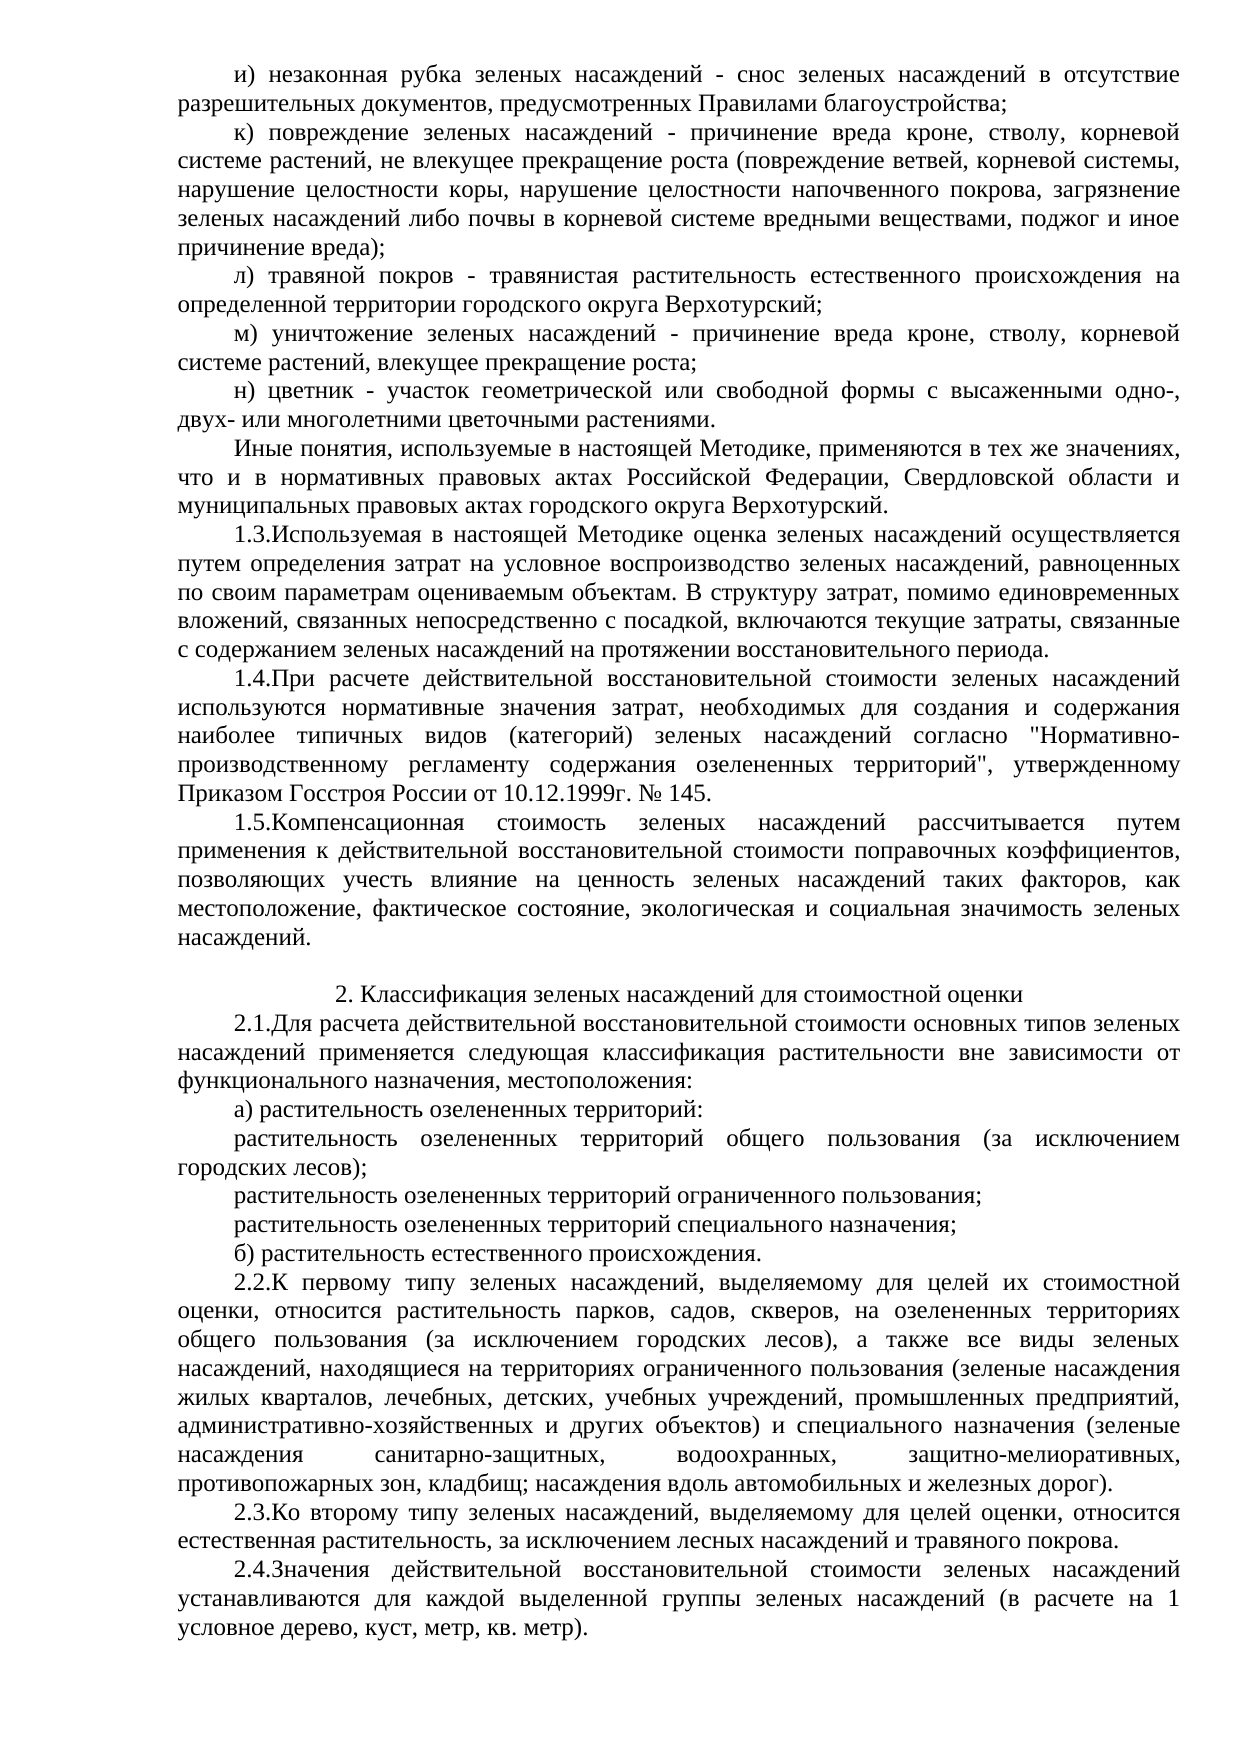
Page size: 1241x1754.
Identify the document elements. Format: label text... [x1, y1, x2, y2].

text 1.3.Используемая в настоящей Методике оценка зеленых насаждений осуществляется путем определения затрат на условное воспроизводство зеленых насаждений, равноценных по своим параметрам оцениваемым объектам. В структуру затрат, помимо единовременных вложений, связанных непосредственно с посадкой, включаются текущие затраты, связанные с содержанием зеленых насаждений на протяжении восстановительного периода. [177, 519, 1181, 663]
text Иные понятия, используемые в настоящей Методике, применяются в тех же значениях, что и в нормативных правовых актах Российской Федерации, Свердловской области и муниципальных правовых актах городского округа Верхотурский. [177, 433, 1181, 519]
text растительность озелененных территорий общего пользования (за исключением городских лесов); [177, 1123, 1181, 1180]
text 2. Классификация зеленых насаждений для стоимостной оценки [177, 979, 1181, 1008]
text 2.1.Для расчета действительной восстановительной стоимости основных типов зеленых насаждений применяется следующая классификация растительности вне зависимости от функционального назначения, местоположения: [177, 1008, 1181, 1094]
text растительность озелененных территорий специального назначения; [177, 1209, 1181, 1238]
text растительность озелененных территорий ограниченного пользования; [177, 1180, 1181, 1209]
text 2.3.Ко второму типу зеленых насаждений, выделяемому для целей оценки, относится естественная растительность, за исключением лесных насаждений и травяного покрова. [177, 1497, 1181, 1554]
text 1.5.Компенсационная стоимость зеленых насаждений рассчитывается путем применения к действительной восстановительной стоимости поправочных коэффициентов, позволяющих учесть влияние на ценность зеленых насаждений таких факторов, как местоположение, фактическое состояние, экологическая и социальная значимость зеленых насаждений. [177, 807, 1181, 950]
text к) повреждение зеленых насаждений - причинение вреда кроне, стволу, корневой системе растений, не влекущее прекращение роста (повреждение ветвей, корневой системы, нарушение целостности коры, нарушение целостности напочвенного покрова, загрязнение зеленых насаждений либо почвы в корневой системе вредными веществами, поджог и иное причинение вреда); [177, 117, 1181, 260]
text л) травяной покров - травянистая растительность естественного происхождения на определенной территории городского округа Верхотурский; [177, 260, 1181, 318]
text 2.4.Значения действительной восстановительной стоимости зеленых насаждений устанавливаются для каждой выделенной группы зеленых насаждений (в расчете на 1 условное дерево, куст, метр, кв. метр). [177, 1554, 1181, 1640]
text б) растительность естественного происхождения. [177, 1238, 1181, 1267]
text 1.4.При расчете действительной восстановительной стоимости зеленых насаждений используются нормативные значения затрат, необходимых для создания и содержания наиболее типичных видов (категорий) зеленых насаждений согласно "Нормативно-производственному регламенту содержания озелененных территорий", утвержденному Приказом Госстроя России от 10.12.1999г. № 145. [177, 663, 1181, 807]
text а) растительность озелененных территорий: [177, 1094, 1181, 1123]
text и) незаконная рубка зеленых насаждений - снос зеленых насаждений в отсутствие разрешительных документов, предусмотренных Правилами благоустройства; [177, 59, 1181, 117]
text 2.2.К первому типу зеленых насаждений, выделяемому для целей их стоимостной оценки, относится растительность парков, садов, скверов, на озелененных территориях общего пользования (за исключением городских лесов), а также все виды зеленых насаждений, находящиеся на территориях ограниченного пользования (зеленые насаждения жилых кварталов, лечебных, детских, учебных учреждений, промышленных предприятий, административно-хозяйственных и других объектов) и специального назначения (зеленые насаждения санитарно-защитных, водоохранных, защитно-мелиоративных, противопожарных зон, кладбищ; насаждения вдоль автомобильных и железных дорог). [177, 1267, 1181, 1497]
text н) цветник - участок геометрической или свободной формы с высаженными одно-, двух- или многолетними цветочными растениями. [177, 375, 1181, 433]
text м) уничтожение зеленых насаждений - причинение вреда кроне, стволу, корневой системе растений, влекущее прекращение роста; [177, 318, 1181, 375]
